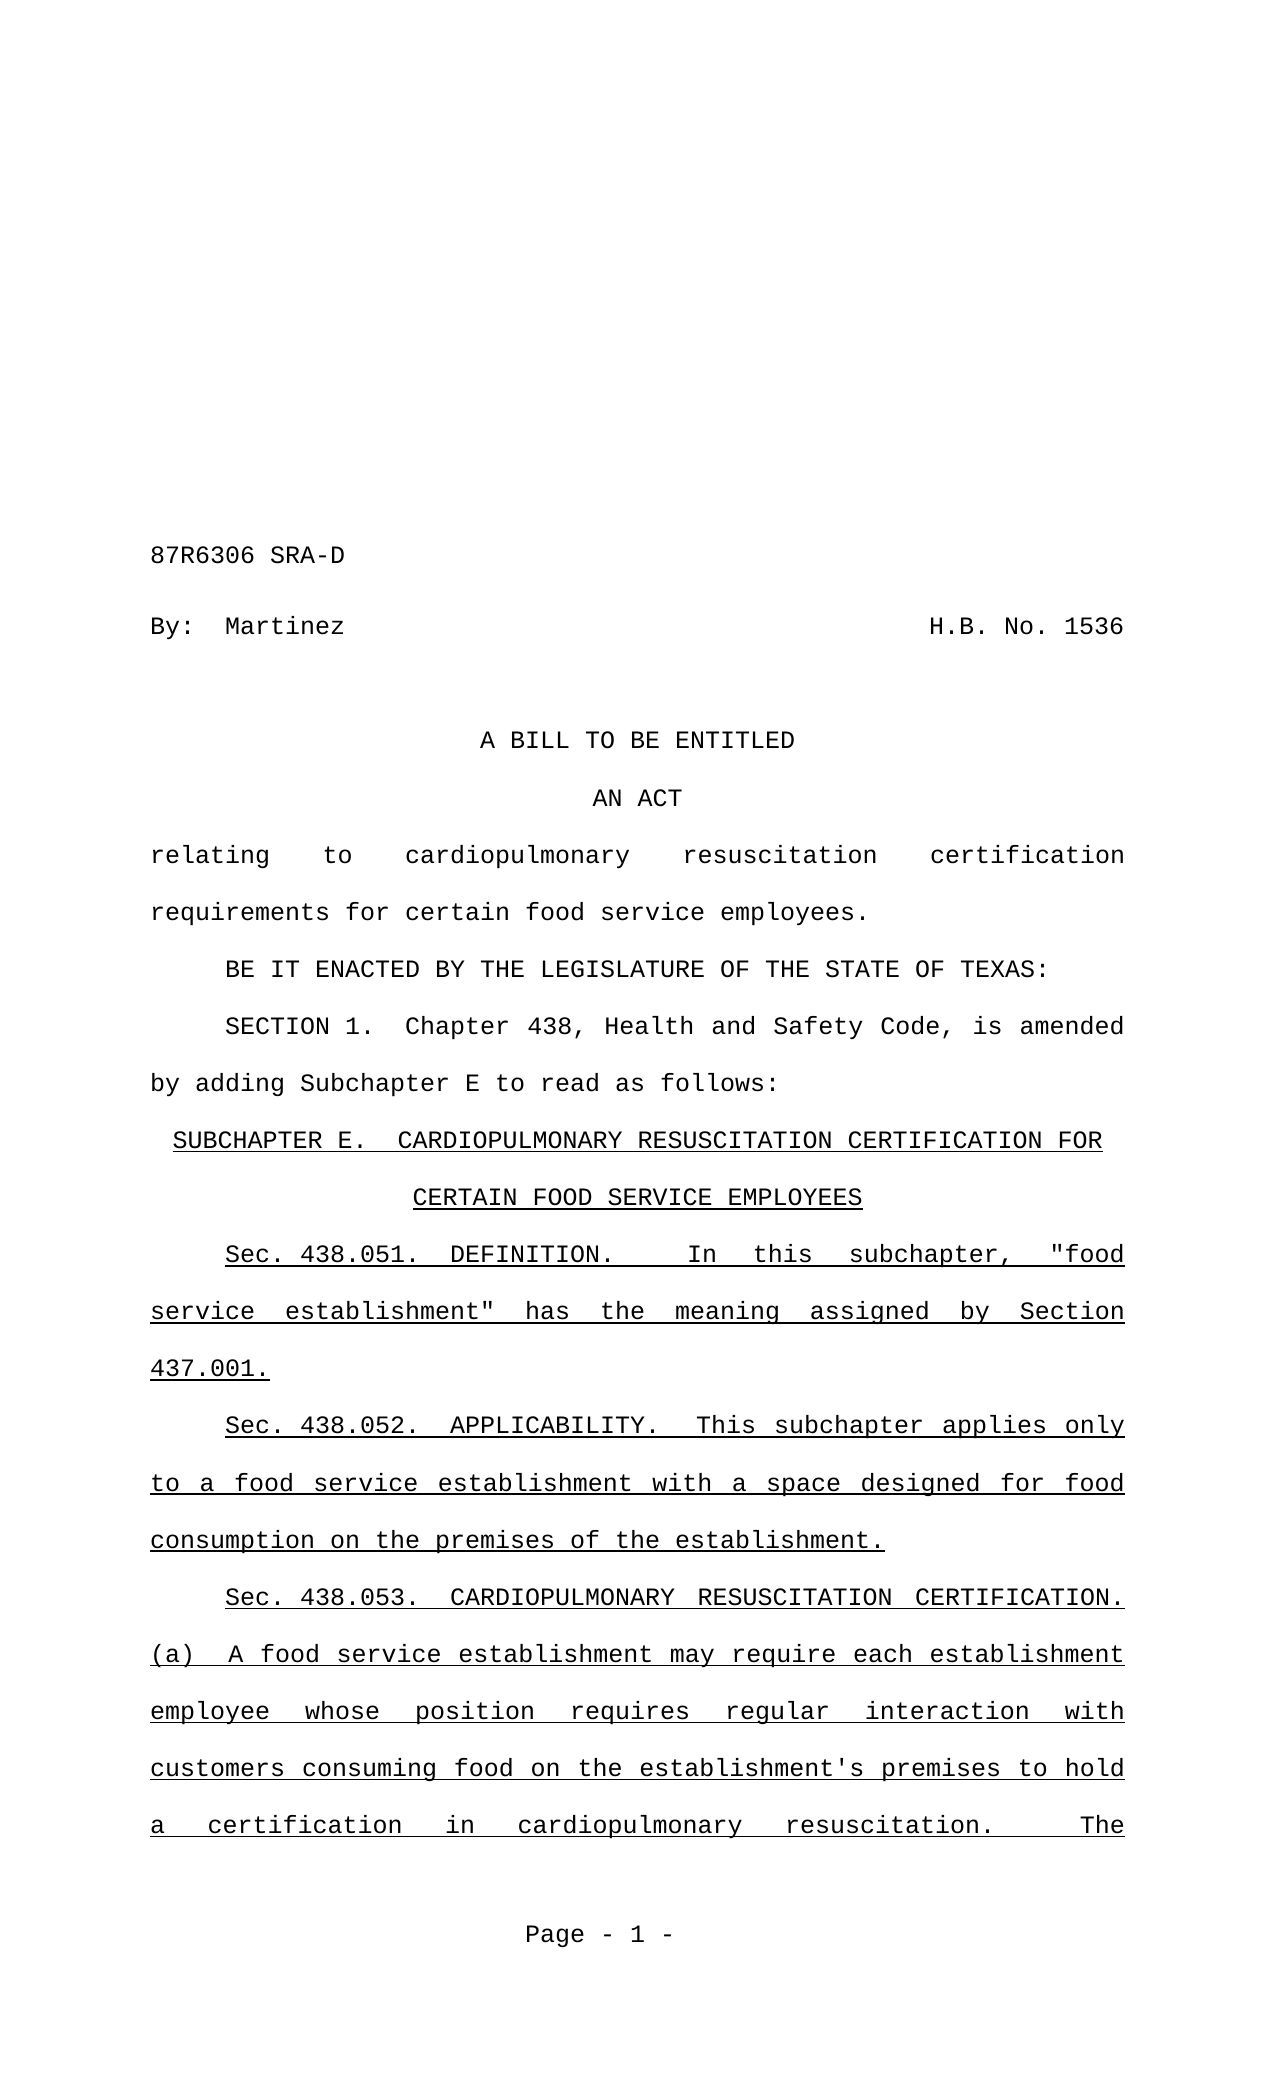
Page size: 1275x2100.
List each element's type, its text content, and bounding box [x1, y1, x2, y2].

text Sec. 438.051. DEFINITION. In this subchapter, "food service establishment" has the meaning assigned by Section 437.001. [150, 1324, 1125, 1384]
text AN ACT [150, 785, 1125, 813]
text By: Martinez H.B. No. 1536 [150, 614, 1125, 642]
text relating to cardiopulmonary resuscitation certification requirements for certain food service employees. [150, 842, 1125, 928]
text Sec. 438.051. DEFINITION. In this subchapter, "food service establishment" has the meaning assigned by Section 437.001. [150, 1242, 1125, 1322]
text A BILL TO BE ENTITLED [150, 728, 1125, 756]
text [150, 1780, 1125, 1836]
text SUBCHAPTER E. CARDIOPULMONARY RESUSCITATION CERTIFICATION FOR CERTAIN FOOD SERVICE EMPLOYEES [150, 1127, 1125, 1213]
text 87R6306 SRA-D [150, 542, 1125, 571]
text BE IT ENACTED BY THE LEGISLATURE OF THE STATE OF TEXAS: [150, 956, 1125, 985]
text Sec. 438.052. APPLICABILITY. This subchapter applies only to a food service establishment with a space designed for food consumption on the premises of the establishment. [150, 1495, 1125, 1556]
text Sec. 438.052. APPLICABILITY. This subchapter applies only to a food service establishment with a space designed for food consumption on the premises of the establishment. [150, 1413, 1125, 1493]
text SECTION 1. Chapter 438, Health and Safety Code, is amended by adding Subchapter E to read as follows: [150, 1013, 1125, 1099]
